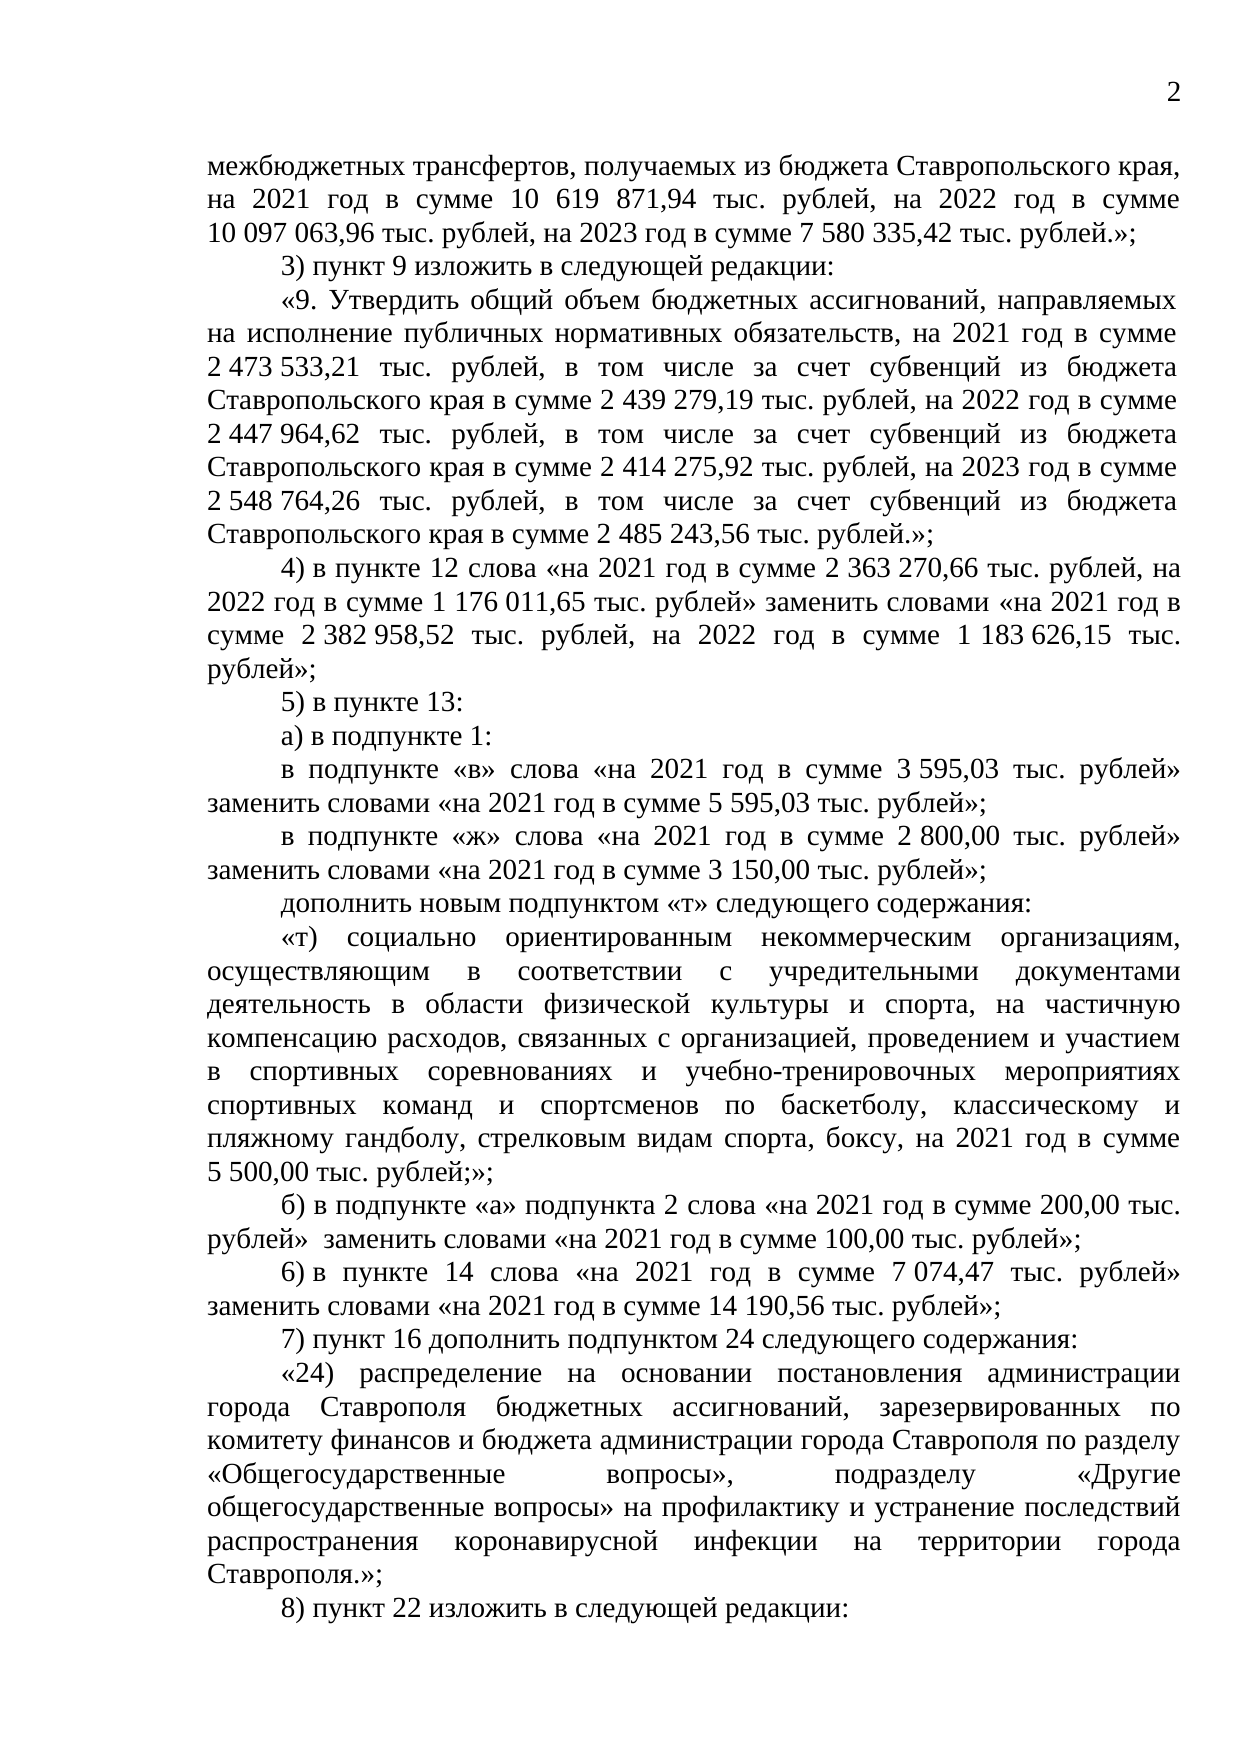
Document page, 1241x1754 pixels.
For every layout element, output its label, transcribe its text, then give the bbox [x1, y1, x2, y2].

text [207, 148, 1181, 248]
text «т) социально ориентированным некоммерческим организациям, осуществляющим в соответствии с учредительными документами деятельность в области физической культуры и спорта, на частичную компенсацию расходов, связанных с организацией, проведением и участием в спортивных соревнованиях и учебно-тренировочных мероприятиях спортивных команд и спортсменов по баскетболу, классическому и пляжному гандболу, стрелковым видам спорта, боксу, на 2021 год в сумме 5 500,00 тыс. рублей;»; [207, 919, 1181, 1187]
text 7) пункт 16 дополнить подпунктом 24 следующего содержания: [207, 1322, 1181, 1355]
text 5) в пункте 13: [207, 684, 1181, 718]
text в подпункте «ж» слова «на 2021 год в сумме 2 800,00 тыс. рублей» заменить словами «на 2021 год в сумме 3 150,00 тыс. рублей»; [207, 818, 1181, 886]
text 4) в пункте 12 слова «на 2021 год в сумме 2 363 270,66 тыс. рублей, на 2022 год в сумме 1 176 011,65 тыс. рублей» заменить словами «на 2021 год в сумме 2 382 958,52 тыс. рублей, на 2022 год в сумме 1 183 626,15 тыс. рублей»; [207, 550, 1181, 684]
text б) в подпункте «а» подпункта 2 слова «на 2021 год в сумме 200,00 тыс. рублей» заменить словами «на 2021 год в сумме 100,00 тыс. рублей»; [207, 1187, 1181, 1254]
text 3) пункт 9 изложить в следующей редакции: [207, 248, 1181, 282]
text «9. Утвердить общий объем бюджетных ассигнований, направляемых на исполнение публичных нормативных обязательств, на 2021 год в сумме 2 473 533,21 тыс. рублей, в том числе за счет субвенций из бюджета Ставропольского края в сумме 2 439 279,19 тыс. рублей, на 2022 год в сумме 2 447 964,62 тыс. рублей, в том числе за счет субвенций из бюджета Ставропольского края в сумме 2 414 275,92 тыс. рублей, на 2023 год в сумме 2 548 764,26 тыс. рублей, в том числе за счет субвенций из бюджета Ставропольского края в сумме 2 485 243,56 тыс. рублей.»; [207, 282, 1178, 550]
text «24) распределение на основании постановления администрации города Ставрополя бюджетных ассигнований, зарезервированных по комитету финансов и бюджета администрации города Ставрополя по разделу «Общегосударственные вопросы», подразделу «Другие общегосударственные вопросы» на профилактику и устранение последствий распространения коронавирусной инфекции на территории города Ставрополя.»; [207, 1355, 1181, 1590]
text 6) в пункте 14 слова «на 2021 год в сумме 7 074,47 тыс. рублей» заменить словами «на 2021 год в сумме 14 190,56 тыс. рублей»; [207, 1254, 1181, 1322]
text в подпункте «в» слова «на 2021 год в сумме 3 595,03 тыс. рублей» заменить словами «на 2021 год в сумме 5 595,03 тыс. рублей»; [207, 751, 1181, 818]
text дополнить новым подпунктом «т» следующего содержания: [207, 886, 1181, 919]
text а) в подпункте 1: [207, 718, 1181, 751]
text 8) пункт 22 изложить в следующей редакции: [207, 1590, 1181, 1623]
